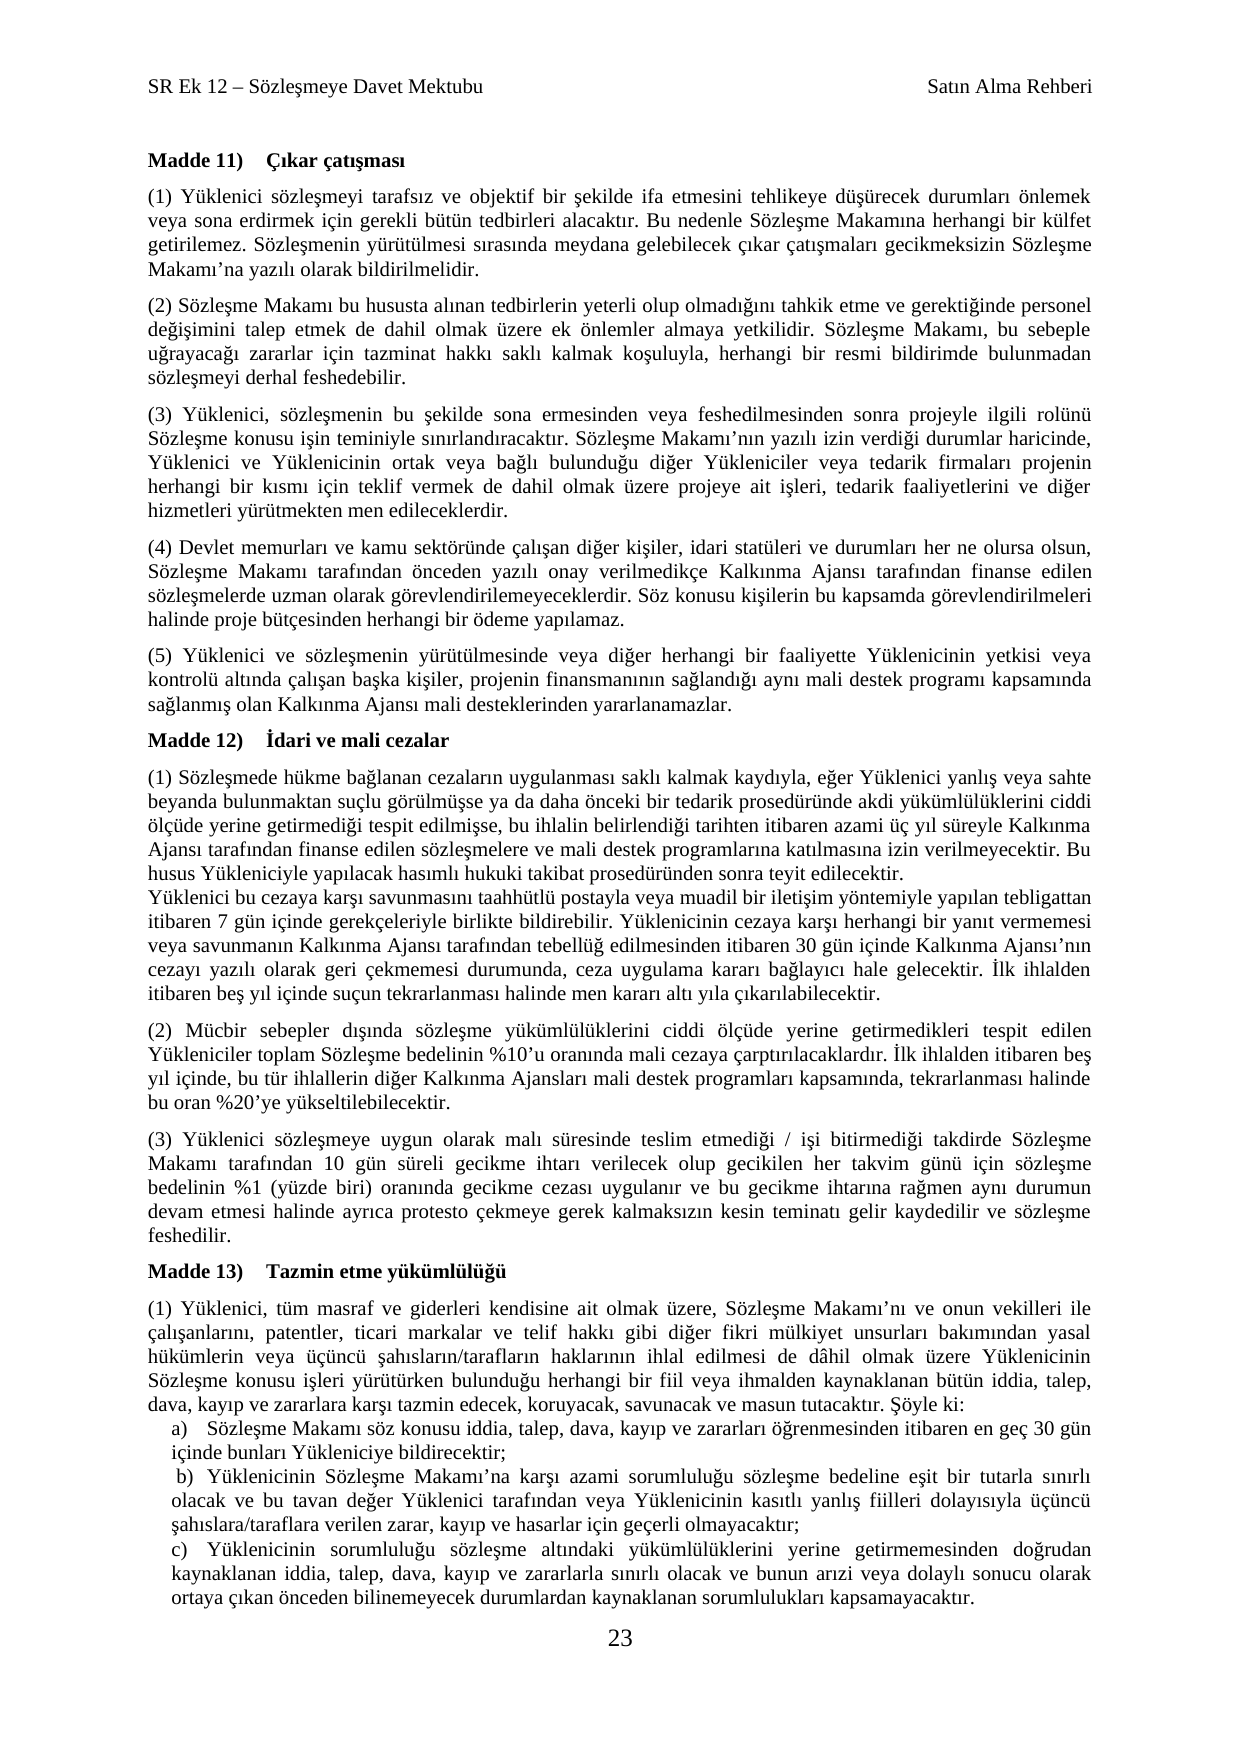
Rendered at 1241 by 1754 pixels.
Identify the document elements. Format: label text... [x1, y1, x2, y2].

list İdari ve mali cezalar [148, 728, 1093, 752]
text (1) Sözleşmede hükme bağlanan cezaların uygulanması saklı kalmak kaydıyla, eğer Yüklenici yanlış veya sahte beyanda bulunmaktan suçlu görülmüşse ya da daha önceki bir tedarik prosedüründe akdi yükümlülüklerini ciddi ölçüde yerine getirmediği tespit edilmişse, bu ihlalin belirlendiği tarihten itibaren azami üç yıl süreyle Kalkınma Ajansı tarafından finanse edilen sözleşmelere ve mali destek programlarına katılmasına izin verilmeyecektir. Bu husus Yükleniciyle yapılacak hasımlı hukuki takibat prosedüründen sonra teyit edilecektir. [148, 764, 1093, 885]
text (4) Devlet memurları ve kamu sektöründe çalışan diğer kişiler, idari statüleri ve durumları her ne olursa olsun, Sözleşme Makamı tarafından önceden yazılı onay verilmedikçe Kalkınma Ajansı tarafından finanse edilen sözleşmelerde uzman olarak görevlendirilemeyeceklerdir. Söz konusu kişilerin bu kapsamda görevlendirilmeleri halinde proje bütçesinden herhangi bir ödeme yapılamaz. [148, 534, 1093, 631]
text Yüklenici bu cezaya karşı savunmasını taahhütlü postayla veya muadil bir iletişim yöntemiyle yapılan tebligattan itibaren 7 gün içinde gerekçeleriyle birlikte bildirebilir. Yüklenicinin cezaya karşı herhangi bir yanıt vermemesi veya savunmanın Kalkınma Ajansı tarafından tebellüğ edilmesinden itibaren 30 gün içinde Kalkınma Ajansı’nın cezayı yazılı olarak geri çekmemesi durumunda, ceza uygulama kararı bağlayıcı hale gelecektir. İlk ihlalden itibaren beş yıl içinde suçun tekrarlanması halinde men kararı altı yıla çıkarılabilecektir. [148, 885, 1093, 1005]
list Tazmin etme yükümlülüğü [148, 1259, 1093, 1283]
text (5) Yüklenici ve sözleşmenin yürütülmesinde veya diğer herhangi bir faaliyette Yüklenicinin yetkisi veya kontrolü altında çalışan başka kişiler, projenin finansmanının sağlandığı aynı mali destek programı kapsamında sağlanmış olan Kalkınma Ajansı mali desteklerinden yararlanamazlar. [148, 643, 1093, 716]
text (1) Yüklenici sözleşmeyi tarafsız ve objektif bir şekilde ifa etmesini tehlikeye düşürecek durumları önlemek veya sona erdirmek için gerekli bütün tedbirleri alacaktır. Bu nedenle Sözleşme Makamına herhangi bir külfet getirilemez. Sözleşmenin yürütülmesi sırasında meydana gelebilecek çıkar çatışmaları gecikmeksizin Sözleşme Makamı’na yazılı olarak bildirilmelidir. [148, 184, 1093, 281]
list Çıkar çatışması [148, 148, 1093, 172]
text c) Yüklenicinin sorumluluğu sözleşme altındaki yükümlülüklerini yerine getirmemesinden doğrudan kaynaklanan iddia, talep, dava, kayıp ve zararlarla sınırlı olacak ve bunun arızi veya dolaylı sonucu olarak ortaya çıkan önceden bilinemeyecek durumlardan kaynaklanan sorumlulukları kapsamayacaktır. [171, 1536, 1093, 1609]
text (3) Yüklenici, sözleşmenin bu şekilde sona ermesinden veya feshedilmesinden sonra projeyle ilgili rolünü Sözleşme konusu işin teminiyle sınırlandıracaktır. Sözleşme Makamı’nın yazılı izin verdiği durumlar haricinde, Yüklenici ve Yüklenicinin ortak veya bağlı bulunduğu diğer Yükleniciler veya tedarik firmaları projenin herhangi bir kısmı için teklif vermek de dahil olmak üzere projeye ait işleri, tedarik faaliyetlerini ve diğer hizmetleri yürütmekten men edileceklerdir. [148, 402, 1093, 522]
text a) Sözleşme Makamı söz konusu iddia, talep, dava, kayıp ve zararları öğrenmesinden itibaren en geç 30 gün içinde bunları Yükleniciye bildirecektir; [171, 1416, 1093, 1464]
text (2) Mücbir sebepler dışında sözleşme yükümlülüklerini ciddi ölçüde yerine getirmedikleri tespit edilen Yükleniciler toplam Sözleşme bedelinin %10’u oranında mali cezaya çarptırılacaklardır. İlk ihlalden itibaren beş yıl içinde, bu tür ihlallerin diğer Kalkınma Ajansları mali destek programları kapsamında, tekrarlanması halinde bu oran %20’ye yükseltilebilecektir. [148, 1018, 1093, 1114]
text b) Yüklenicinin Sözleşme Makamı’na karşı azami sorumluluğu sözleşme bedeline eşit bir tutarla sınırlı olacak ve bu tavan değer Yüklenici tarafından veya Yüklenicinin kasıtlı yanlış fiilleri dolayısıyla üçüncü şahıslara/taraflara verilen zarar, kayıp ve hasarlar için geçerli olmayacaktır; [171, 1464, 1093, 1536]
text (2) Sözleşme Makamı bu hususta alınan tedbirlerin yeterli olup olmadığını tahkik etme ve gerektiğinde personel değişimini talep etmek de dahil olmak üzere ek önlemler almaya yetkilidir. Sözleşme Makamı, bu sebeple uğrayacağı zararlar için tazminat hakkı saklı kalmak koşuluyla, herhangi bir resmi bildirimde bulunmadan sözleşmeyi derhal feshedebilir. [148, 293, 1093, 389]
text (3) Yüklenici sözleşmeye uygun olarak malı süresinde teslim etmediği / işi bitirmediği takdirde Sözleşme Makamı tarafından 10 gün süreli gecikme ihtarı verilecek olup gecikilen her takvim günü için sözleşme bedelinin %1 (yüzde biri) oranında gecikme cezası uygulanır ve bu gecikme ihtarına rağmen aynı durumun devam etmesi halinde ayrıca protesto çekmeye gerek kalmaksızın kesin teminatı gelir kaydedilir ve sözleşme feshedilir. [148, 1126, 1093, 1247]
text (1) Yüklenici, tüm masraf ve giderleri kendisine ait olmak üzere, Sözleşme Makamı’nı ve onun vekilleri ile çalışanlarını, patentler, ticari markalar ve telif hakkı gibi diğer fikri mülkiyet unsurları bakımından yasal hükümlerin veya üçüncü şahısların/tarafların haklarının ihlal edilmesi de dâhil olmak üzere Yüklenicinin Sözleşme konusu işleri yürütürken bulunduğu herhangi bir fiil veya ihmalden kaynaklanan bütün iddia, talep, dava, kayıp ve zararlara karşı tazmin edecek, koruyacak, savunacak ve masun tutacaktır. Şöyle ki: [148, 1296, 1093, 1416]
